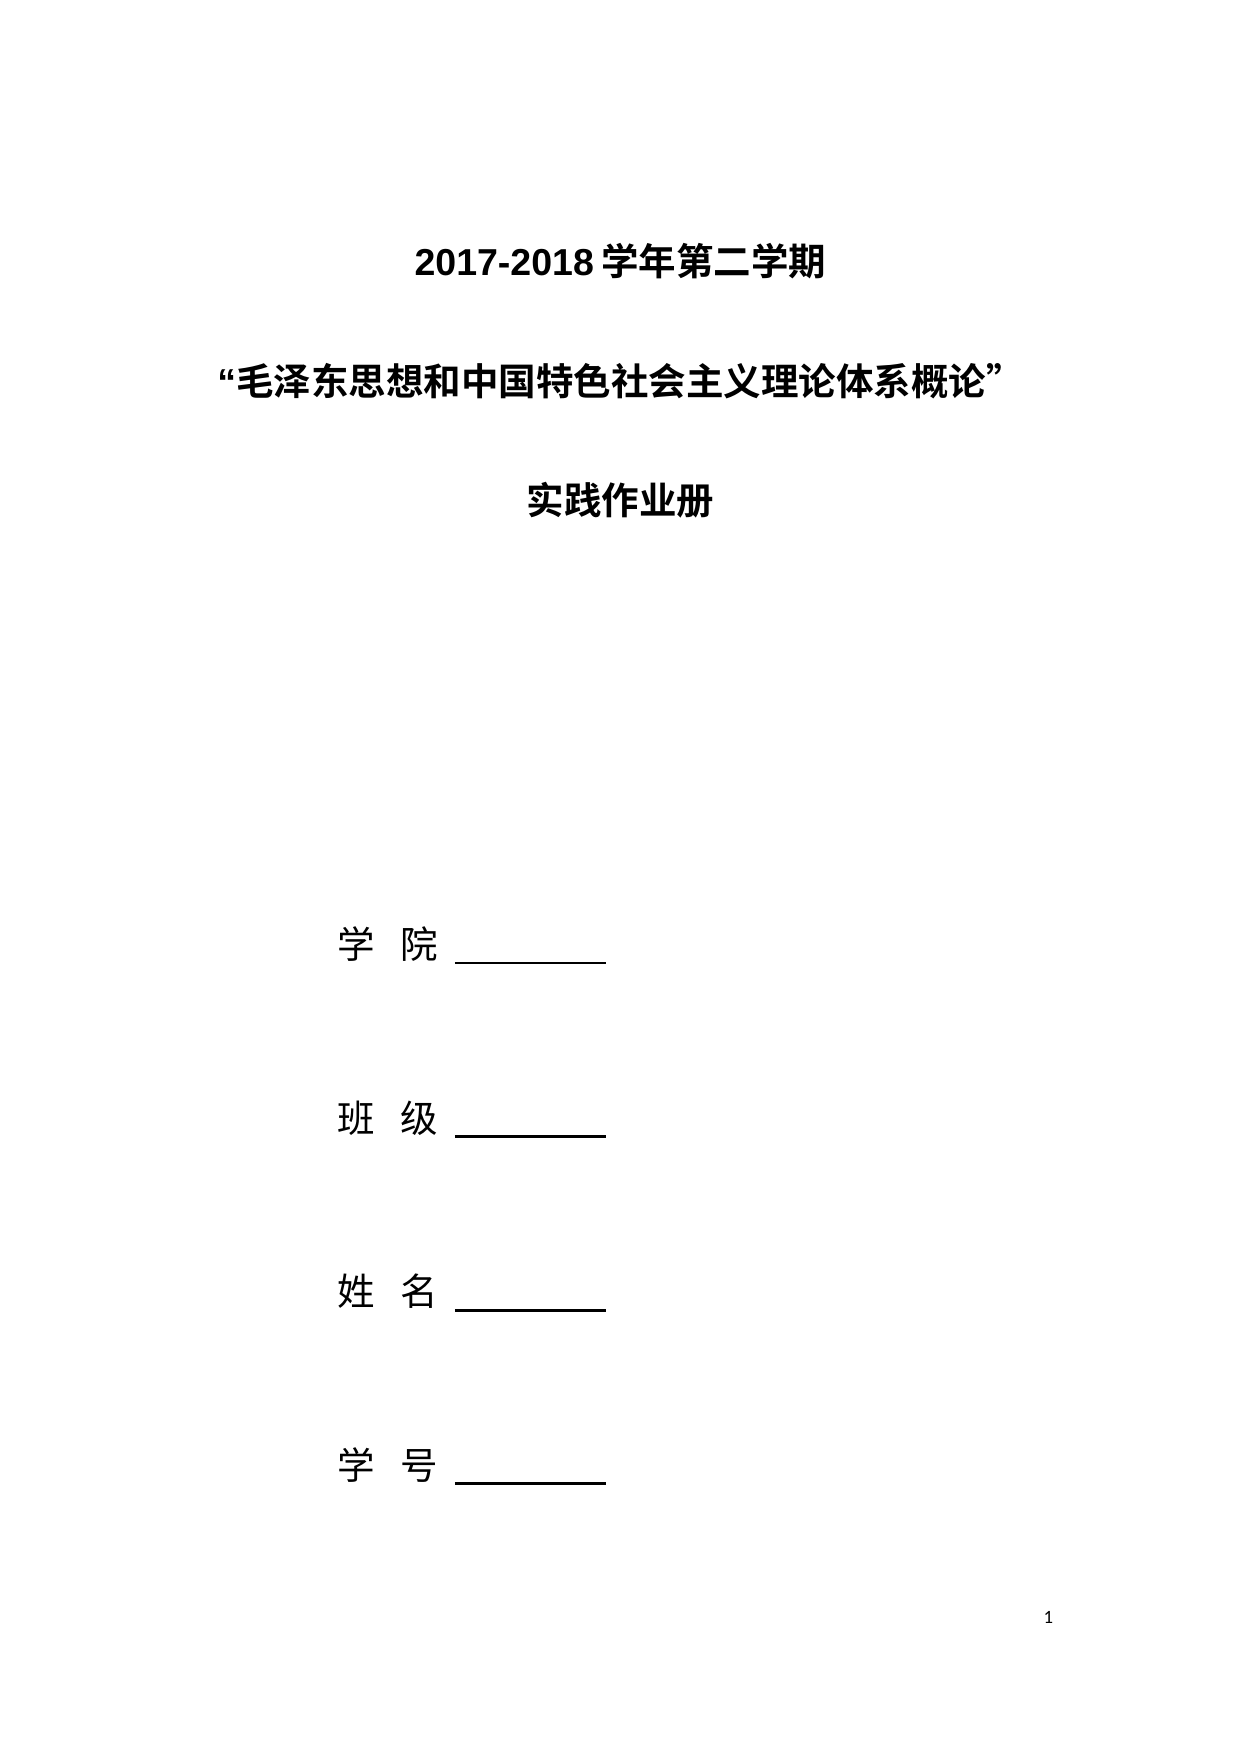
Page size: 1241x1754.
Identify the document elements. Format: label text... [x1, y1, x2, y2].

text “毛泽东思想和中国特色社会主义理论体系概论” [187, 346, 1053, 411]
text 实践作业册 [187, 466, 1053, 531]
text 学 号 [187, 1430, 1053, 1495]
text 2017-2018学年第二学期 [187, 227, 1053, 292]
text 姓 名 [187, 1257, 1053, 1322]
text 班 级 [187, 1083, 1053, 1148]
text 学 院 [187, 910, 1053, 975]
